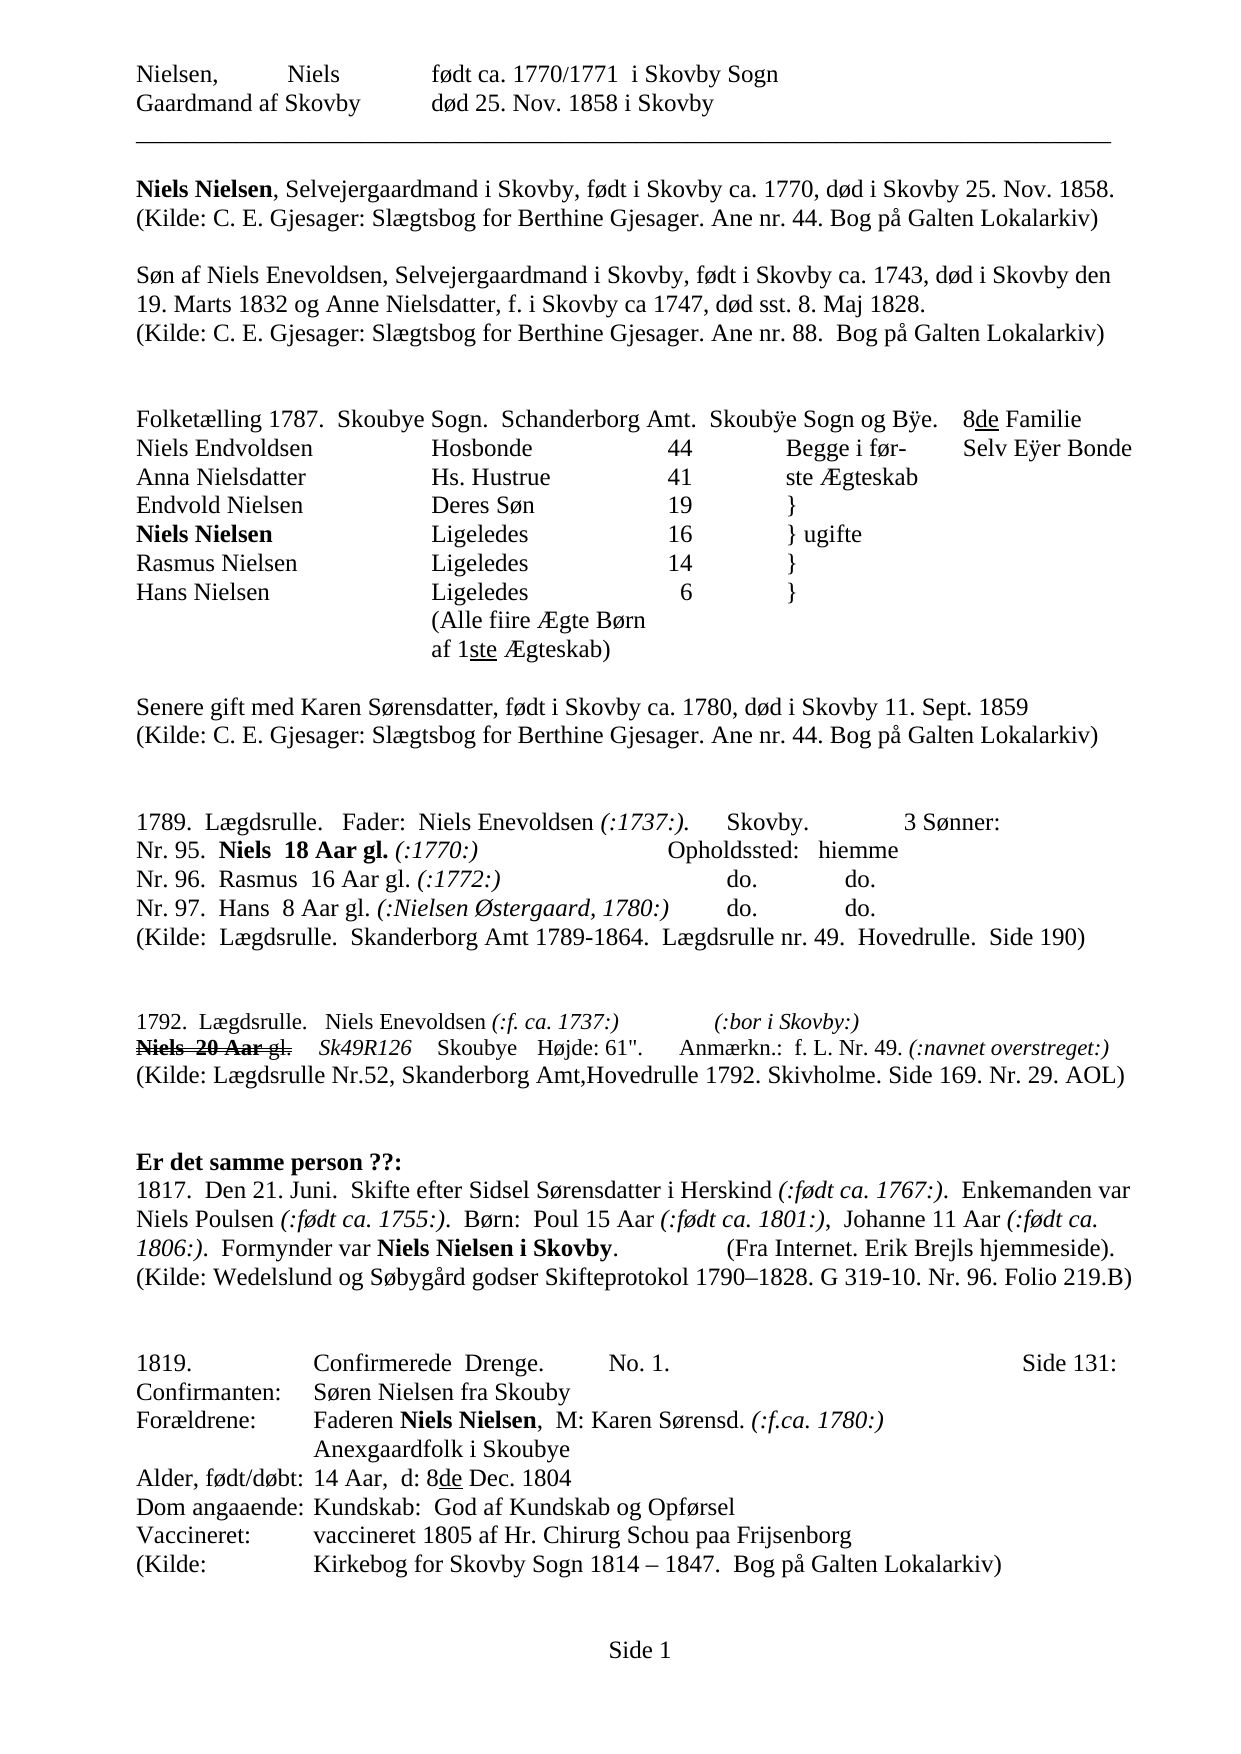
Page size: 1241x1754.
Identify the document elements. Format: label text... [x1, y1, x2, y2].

text Vaccineret: vaccineret 1805 af Hr. Chirurg Schou paa Frijsenborg [136, 1521, 1146, 1549]
text (Kilde: C. E. Gjesager: Slægtsbog for Berthine Gjesager. Ane nr. 44. Bog på Galten Lokalarkiv) [136, 203, 1146, 232]
text 1792. Lægdsrulle. Niels Enevoldsen (:f. ca. 1737:) (:bor i Skovby:) [136, 1008, 1146, 1034]
text (Kilde: Wedelslund og Søbygård godser Skifteprotokol 1790–1828. G 319-10. Nr. 96. Folio 219.B) [136, 1262, 1146, 1291]
text Senere gift med Karen Sørensdatter, født i Skovby ca. 1780, død i Skovby 11. Sept. 1859 [136, 692, 1146, 720]
text Nr. 95. Niels 18 Aar gl. (:1770:) Opholdssted: hiemme [136, 835, 1146, 864]
text Dom angaaende: Kundskab: God af Kundskab og Opførsel [136, 1492, 1146, 1521]
text Nr. 97. Hans 8 Aar gl. (:Nielsen Østergaard, 1780:) do. do. [136, 893, 1240, 922]
text (Kilde: Kirkebog for Skovby Sogn 1814 – 1847. Bog på Galten Lokalarkiv) [136, 1549, 1146, 1578]
text (Kilde: C. E. Gjesager: Slægtsbog for Berthine Gjesager. Ane nr. 44. Bog på Galten Lokalarkiv) [136, 720, 1146, 749]
text 1789. Lægdsrulle. Fader: Niels Enevoldsen (:1737:). Skovby. 3 Sønner: [136, 807, 1146, 835]
text Endvold Nielsen Deres Søn 19 } [136, 490, 1146, 519]
text Niels Nielsen, Selvejergaardmand i Skovby, født i Skovby ca. 1770, død i Skovby 25. Nov. 1858. [136, 174, 1146, 203]
text Side 1 [136, 1636, 1146, 1664]
text Nr. 96. Rasmus 16 Aar gl. (:1772:) do. do. [136, 864, 1240, 893]
text (Kilde: Lægdsrulle. Skanderborg Amt 1789-1864. Lægdsrulle nr. 49. Hovedrulle. Side 190) [136, 922, 1146, 950]
text Gaardmand af Skovby død 25. Nov. 1858 i Skovby [136, 88, 1146, 117]
text Niels Endvoldsen Hosbonde 44 Begge i før- Selv Eÿer Bonde [136, 433, 1146, 462]
text Søn af Niels Enevoldsen, Selvejergaardmand i Skovby, født i Skovby ca. 1743, død i Skovby den 19. Marts 1832 og Anne Nielsdatter, f. i Skovby ca 1747, død sst. 8. Maj 1828. [136, 260, 1146, 318]
text af 1ste Ægteskab) [136, 634, 1146, 663]
text (Alle fiire Ægte Børn [136, 605, 1146, 634]
text Confirmanten: Søren Nielsen fra Skouby [136, 1377, 1146, 1406]
text Folketælling 1787. Skoubye Sogn. Schanderborg Amt. Skoubÿe Sogn og Bÿe. 8de Familie [136, 404, 1146, 433]
text (Kilde: Lægdsrulle Nr.52, Skanderborg Amt,Hovedrulle 1792. Skivholme. Side 169. Nr. 29. AOL) [136, 1061, 1146, 1089]
text 1817. Den 21. Juni. Skifte efter Sidsel Sørensdatter i Herskind (:født ca. 1767:). Enkemanden var Niels Poulsen (:født ca. 1755:). Børn: Poul 15 Aar (:født ca. 1801:), Johanne 11 Aar (:født ca. 1806:). Formynder var Niels Nielsen i Skovby. (Fra Internet. Erik Brejls hjemmeside). [136, 1176, 1146, 1262]
text 1819. Confirmerede Drenge. No. 1. Side 131: [136, 1348, 1146, 1377]
text Er det samme person ??: [136, 1147, 1146, 1176]
text Forældrene: Faderen Niels Nielsen, M: Karen Sørensd. (:f.ca. 1780:) [136, 1406, 1146, 1434]
text ______________________________________________________________________________ [136, 117, 1146, 145]
text Anna Nielsdatter Hs. Hustrue 41 ste Ægteskab [136, 462, 1146, 490]
text Hans Nielsen Ligeledes 6 } [136, 577, 1146, 605]
text (Kilde: C. E. Gjesager: Slægtsbog for Berthine Gjesager. Ane nr. 88. Bog på Galten Lokalarkiv) [136, 318, 1146, 347]
text Nielsen, Niels født ca. 1770/1771 i Skovby Sogn [136, 59, 1146, 88]
text Niels Nielsen Ligeledes 16 } ugifte [136, 519, 1146, 548]
text Alder, født/døbt: 14 Aar, d: 8de Dec. 1804 [136, 1463, 1146, 1492]
text Rasmus Nielsen Ligeledes 14 } [136, 548, 1146, 577]
text Niels 20 Aar gl. Sk49R126 Skoubye Højde: 61". Anmærkn.: f. L. Nr. 49. (:navnet overstreget:) [136, 1034, 1146, 1061]
text Anexgaardfolk i Skoubye [136, 1434, 1146, 1463]
